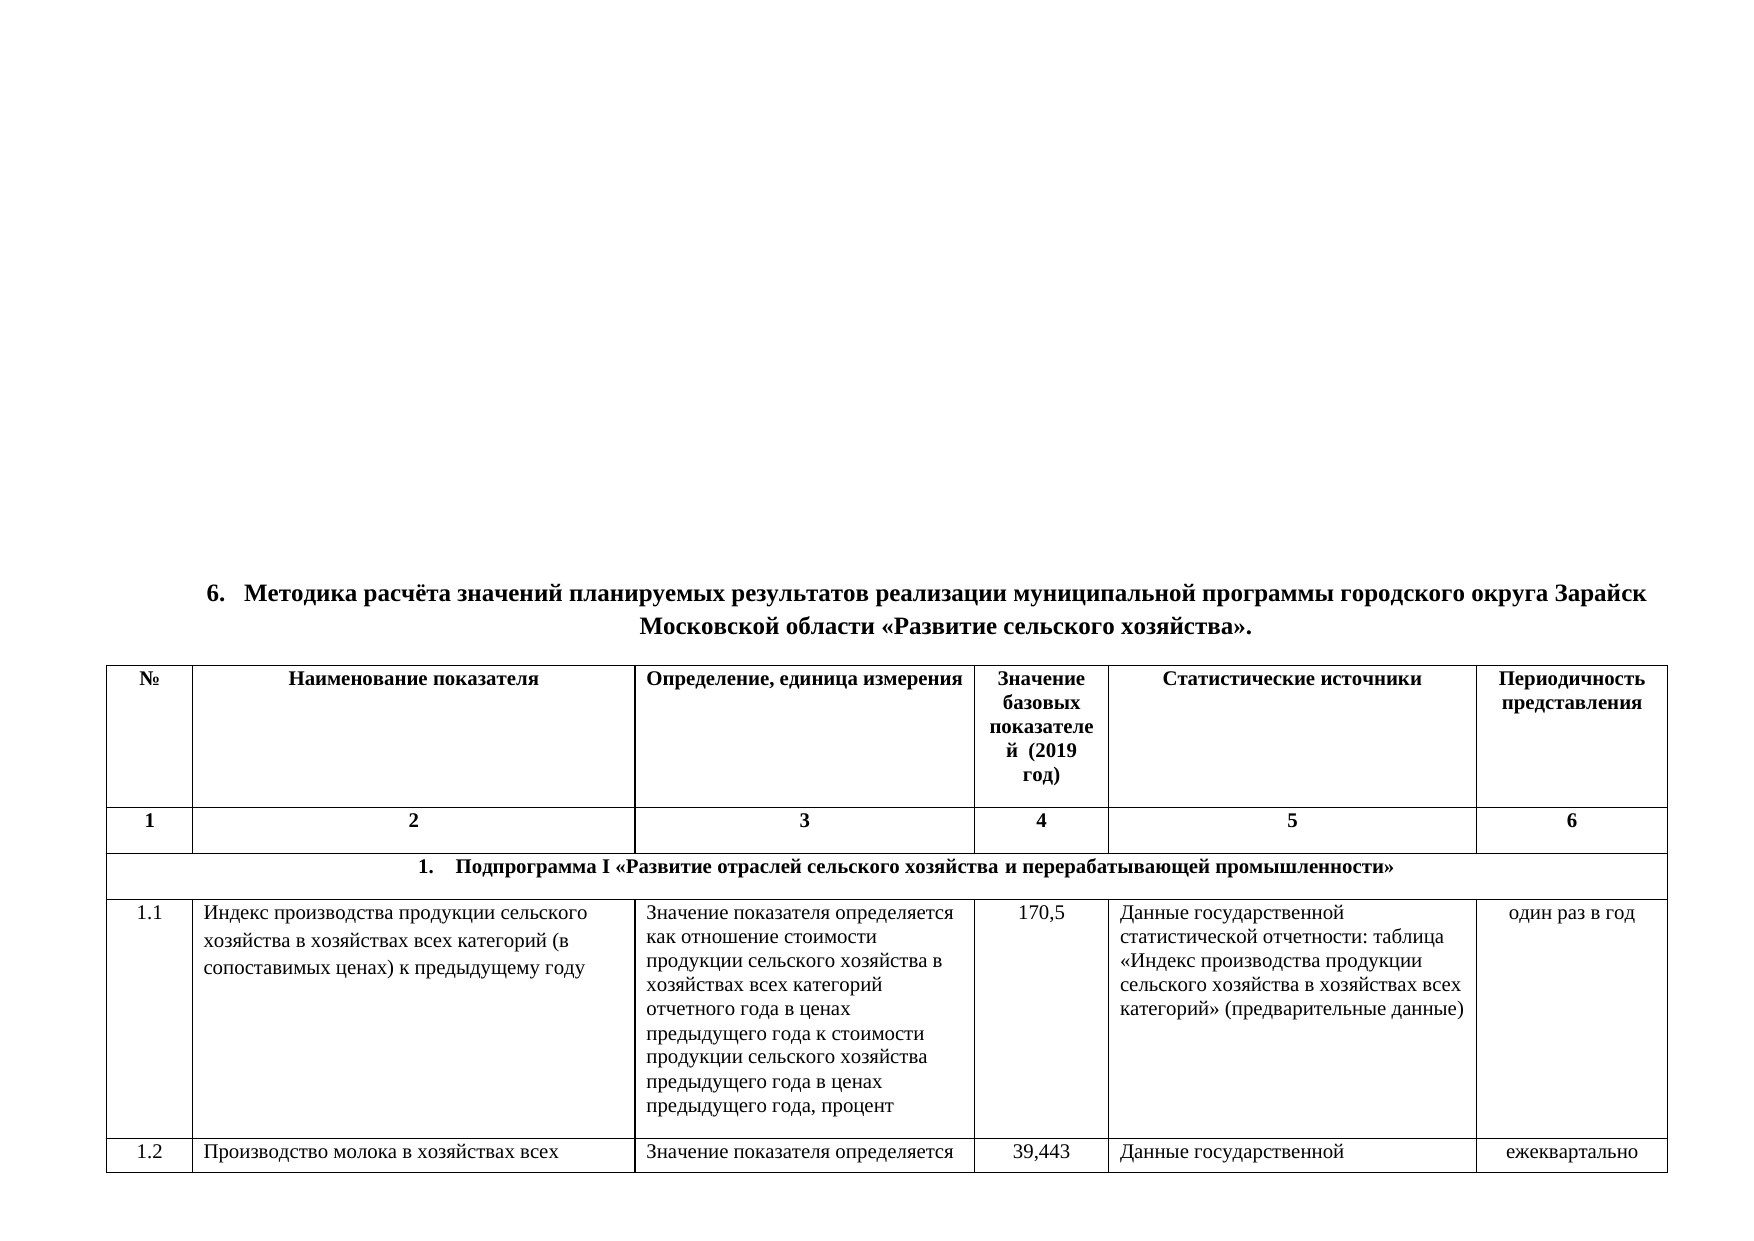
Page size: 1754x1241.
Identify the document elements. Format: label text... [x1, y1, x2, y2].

table_cell 1.1 [107, 900, 192, 1137]
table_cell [193, 1139, 634, 1172]
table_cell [1109, 1139, 1476, 1172]
table_header Значение базовых показателей (2019 год) [975, 666, 1108, 807]
table_cell Данные государственной статистической отчетности: таблица «Индекс производства продукции сельского хозяйства в хозяйствах всех категорий» (предварительные данные) [1109, 900, 1476, 1137]
table_cell один раз в год [1477, 900, 1667, 1137]
table_cell 4 [975, 808, 1108, 853]
table_cell 39,443 [975, 1139, 1108, 1172]
table_cell Значение показателя определяется как отношение стоимости продукции сельского хозяйства в хозяйствах всех категорий отчетного года в ценах предыдущего года к стоимости продукции сельского хозяйства предыдущего года в ценах предыдущего года, процент [636, 900, 974, 1137]
list Методика расчёта значений планируемых результатов реализации муниципальной программы городского округа Зарайск Московской области «Развитие сельского хозяйства». [156, 578, 1698, 640]
table_cell 6 [1477, 808, 1667, 853]
table_header Статистические источники [1109, 666, 1476, 807]
table_cell 2 [193, 808, 634, 853]
table_cell 170,5 [975, 900, 1108, 1137]
table_header Определение, единица измерения [636, 666, 974, 807]
table_cell ежеквартально [1477, 1139, 1667, 1172]
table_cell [636, 1139, 974, 1172]
table_cell 1 [107, 808, 192, 853]
table_cell Индекс производства продукции сельского хозяйства в хозяйствах всех категорий (в сопоставимых ценах) к предыдущему году [193, 900, 634, 1137]
table_header № [107, 666, 192, 807]
table_cell 3 [636, 808, 974, 853]
table_cell Подпрограмма I «Развитие отраслей сельского хозяйства и перерабатывающей промышленности» [107, 854, 1667, 899]
table_cell 5 [1109, 808, 1476, 853]
table_cell 1.2 [107, 1139, 192, 1172]
table_header Периодичность представления [1477, 666, 1667, 807]
table_header Наименование показателя [193, 666, 634, 807]
